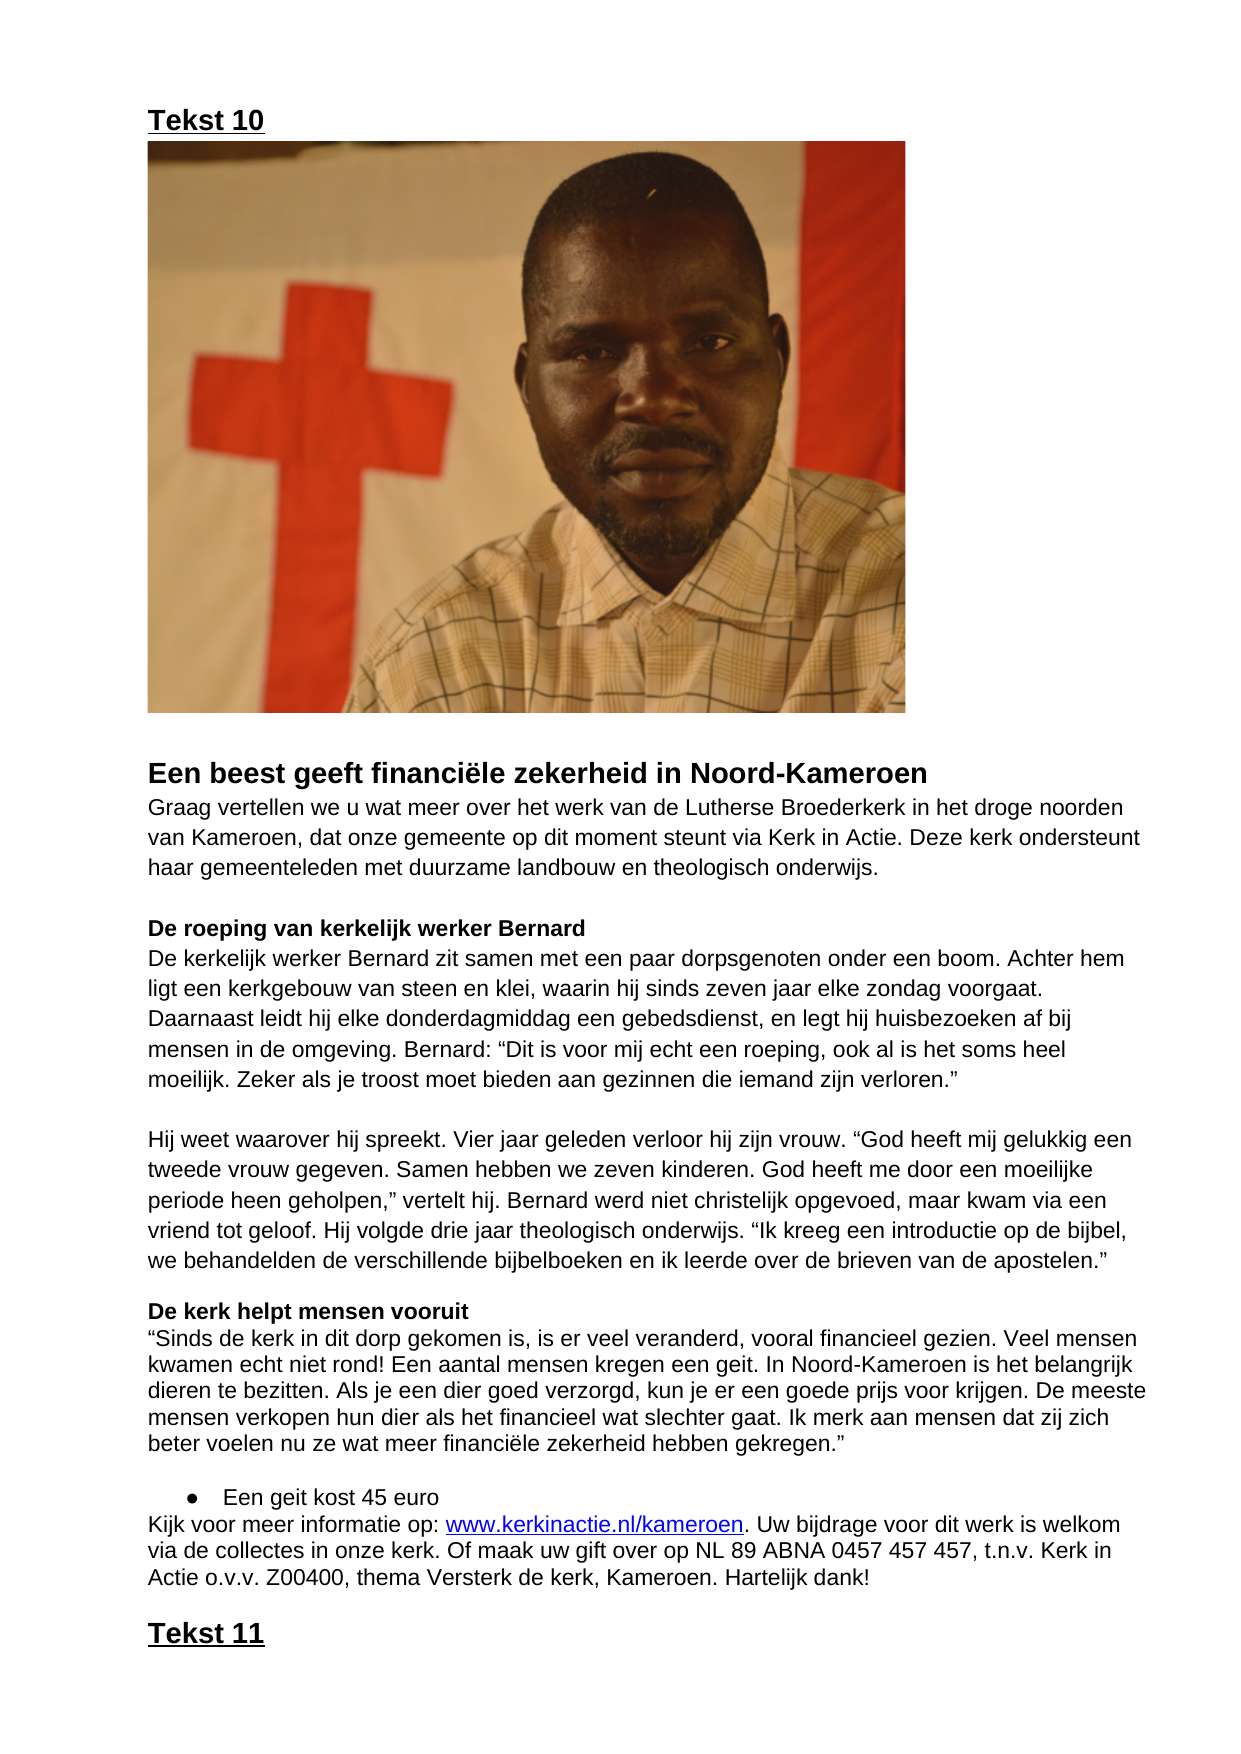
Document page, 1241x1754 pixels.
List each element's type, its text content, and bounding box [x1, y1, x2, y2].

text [148, 1511, 1151, 1650]
picture [147, 141, 906, 713]
text De kerk helpt mensen vooruit “Sinds de kerk in dit dorp gekomen is, is er veel veranderd, vooral financieel gezien. Veel mensen kwamen echt niet rond! Een aantal mensen kregen een geit. In Noord-Kameroen is het belangrijk dieren te bezitten. Als je een dier goed verzorgd, kun je er een goede prijs voor krijgen. De meeste mensen verkopen hun dier als het financieel wat slechter gaat. Ik merk aan mensen dat zij zich beter voelen nu ze wat meer financiële zekerheid hebben gekregen.” [148, 1298, 1151, 1456]
list Een geit kost 45 euro [185, 1484, 1151, 1511]
